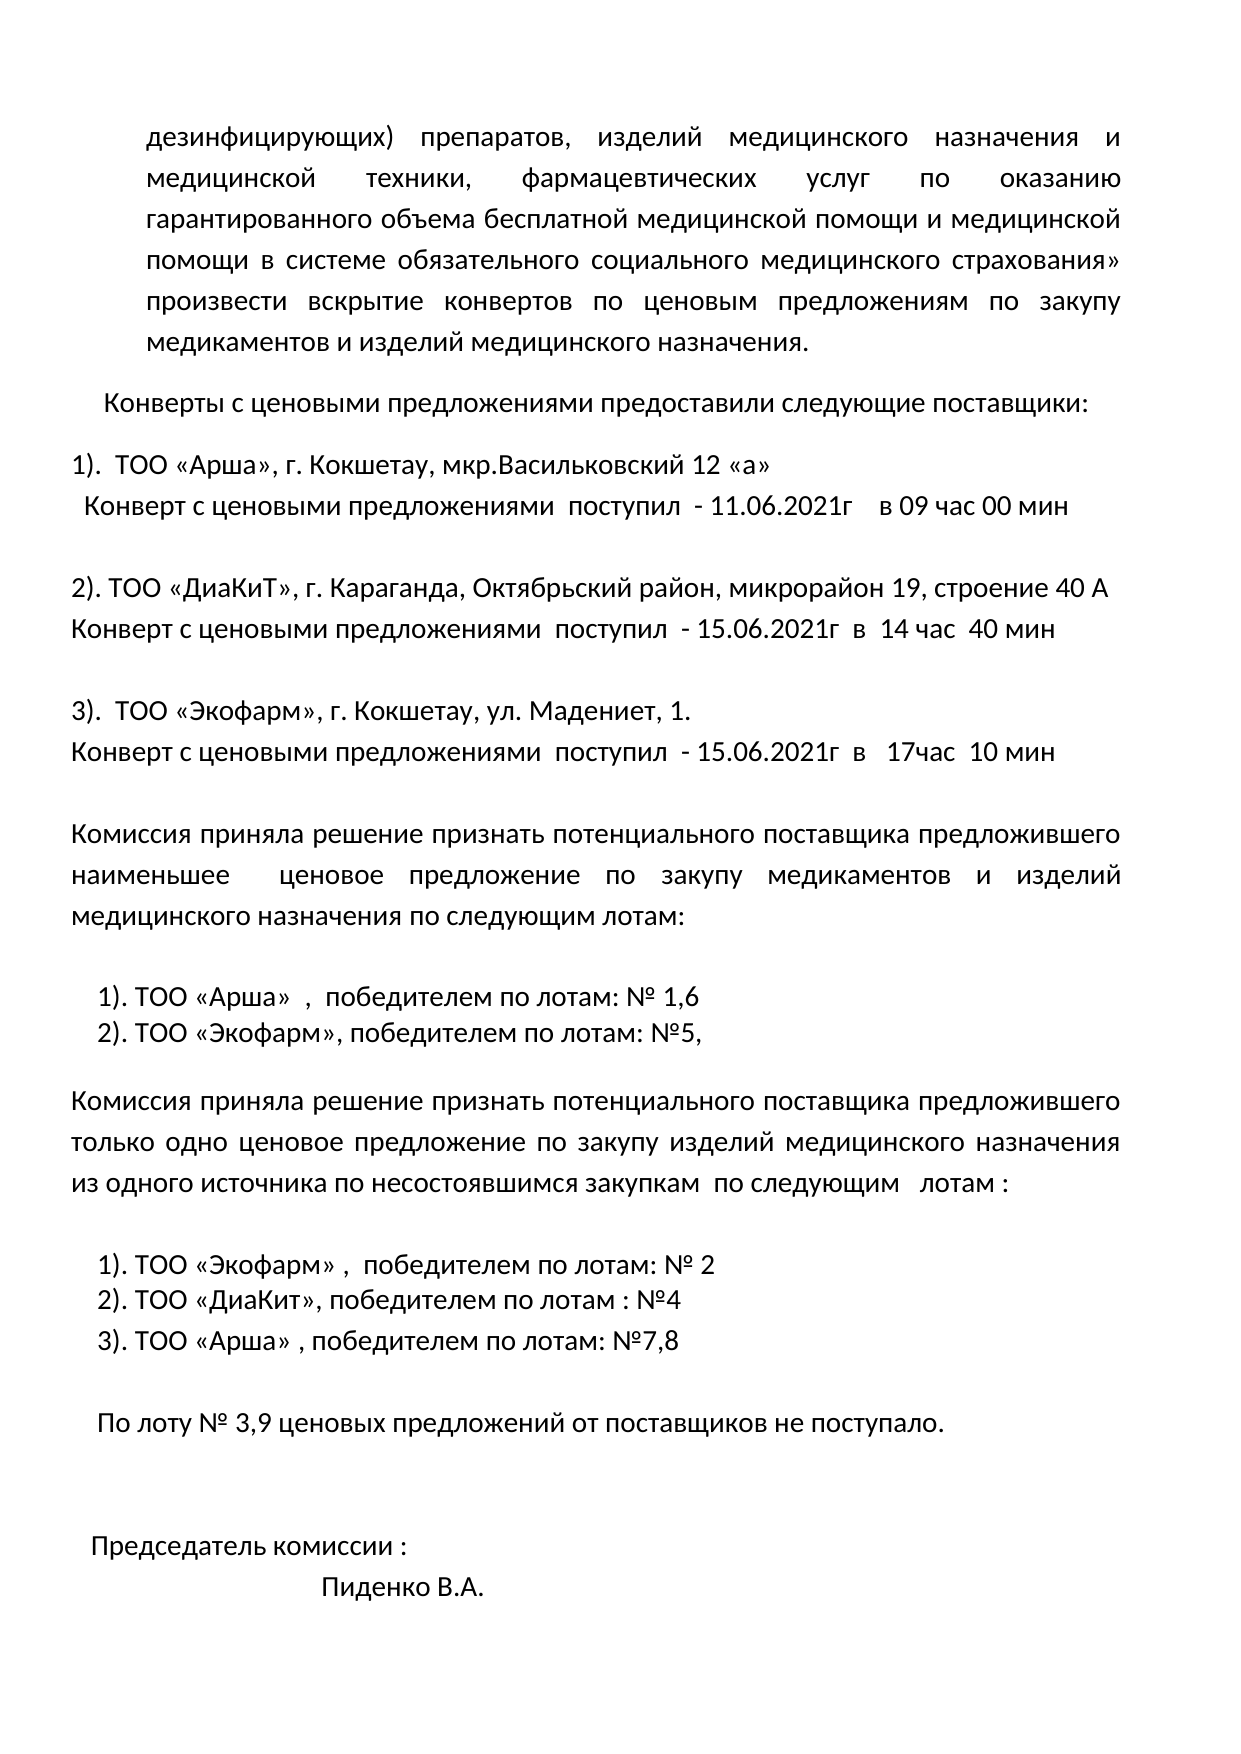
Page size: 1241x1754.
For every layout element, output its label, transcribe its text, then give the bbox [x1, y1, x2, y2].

text 3). ТОО «Арша» , победителем по лотам: №7,8 [71, 1322, 1122, 1358]
text Конверт с ценовыми предложениями поступил - 11.06.2021г в 09 час 00 мин [71, 487, 1122, 523]
list Пиденко В.А. [157, 1568, 1122, 1603]
text Конверт с ценовыми предложениями поступил - 15.06.2021г в 17час 10 мин [71, 733, 1122, 768]
text 2). ТОО «Экофарм», победителем по лотам: №5, [71, 1014, 1122, 1050]
text Конверт с ценовыми предложениями поступил - 15.06.2021г в 14 час 40 мин [71, 610, 1122, 646]
text 1). ТОО «Экофарм» , победителем по лотам: № 2 [71, 1246, 1122, 1281]
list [146, 118, 1122, 358]
text Конверты с ценовыми предложениями предоставили следующие поставщики: [71, 384, 1122, 420]
text 2). ТОО «ДиаКиТ», г. Караганда, Октябрьский район, микрорайон 19, строение 40 А [71, 569, 1122, 605]
text По лоту № 3,9 ценовых предложений от поставщиков не поступало. [71, 1404, 1122, 1440]
text Председатель комиссии : [71, 1527, 1122, 1563]
text 2). ТОО «ДиаКит», победителем по лотам : №4 [71, 1281, 1122, 1317]
text Комиссия приняла решение признать потенциального поставщика предложившего наименьшее ценовое предложение по закупу медикаментов и изделий медицинского назначения по следующим лотам: [71, 815, 1122, 932]
text 1). ТОО «Арша», г. Кокшетау, мкр.Васильковский 12 «а» [71, 446, 1122, 482]
text 1). ТОО «Арша» , победителем по лотам: № 1,6 [71, 978, 1122, 1014]
text 3). ТОО «Экофарм», г. Кокшетау, ул. Мадениет, 1. [71, 692, 1122, 728]
text Комиссия приняла решение признать потенциального поставщика предложившего только одно ценовое предложение по закупу изделий медицинского назначения из одного источника по несостоявшимся закупкам по следующим лотам : [71, 1082, 1122, 1199]
